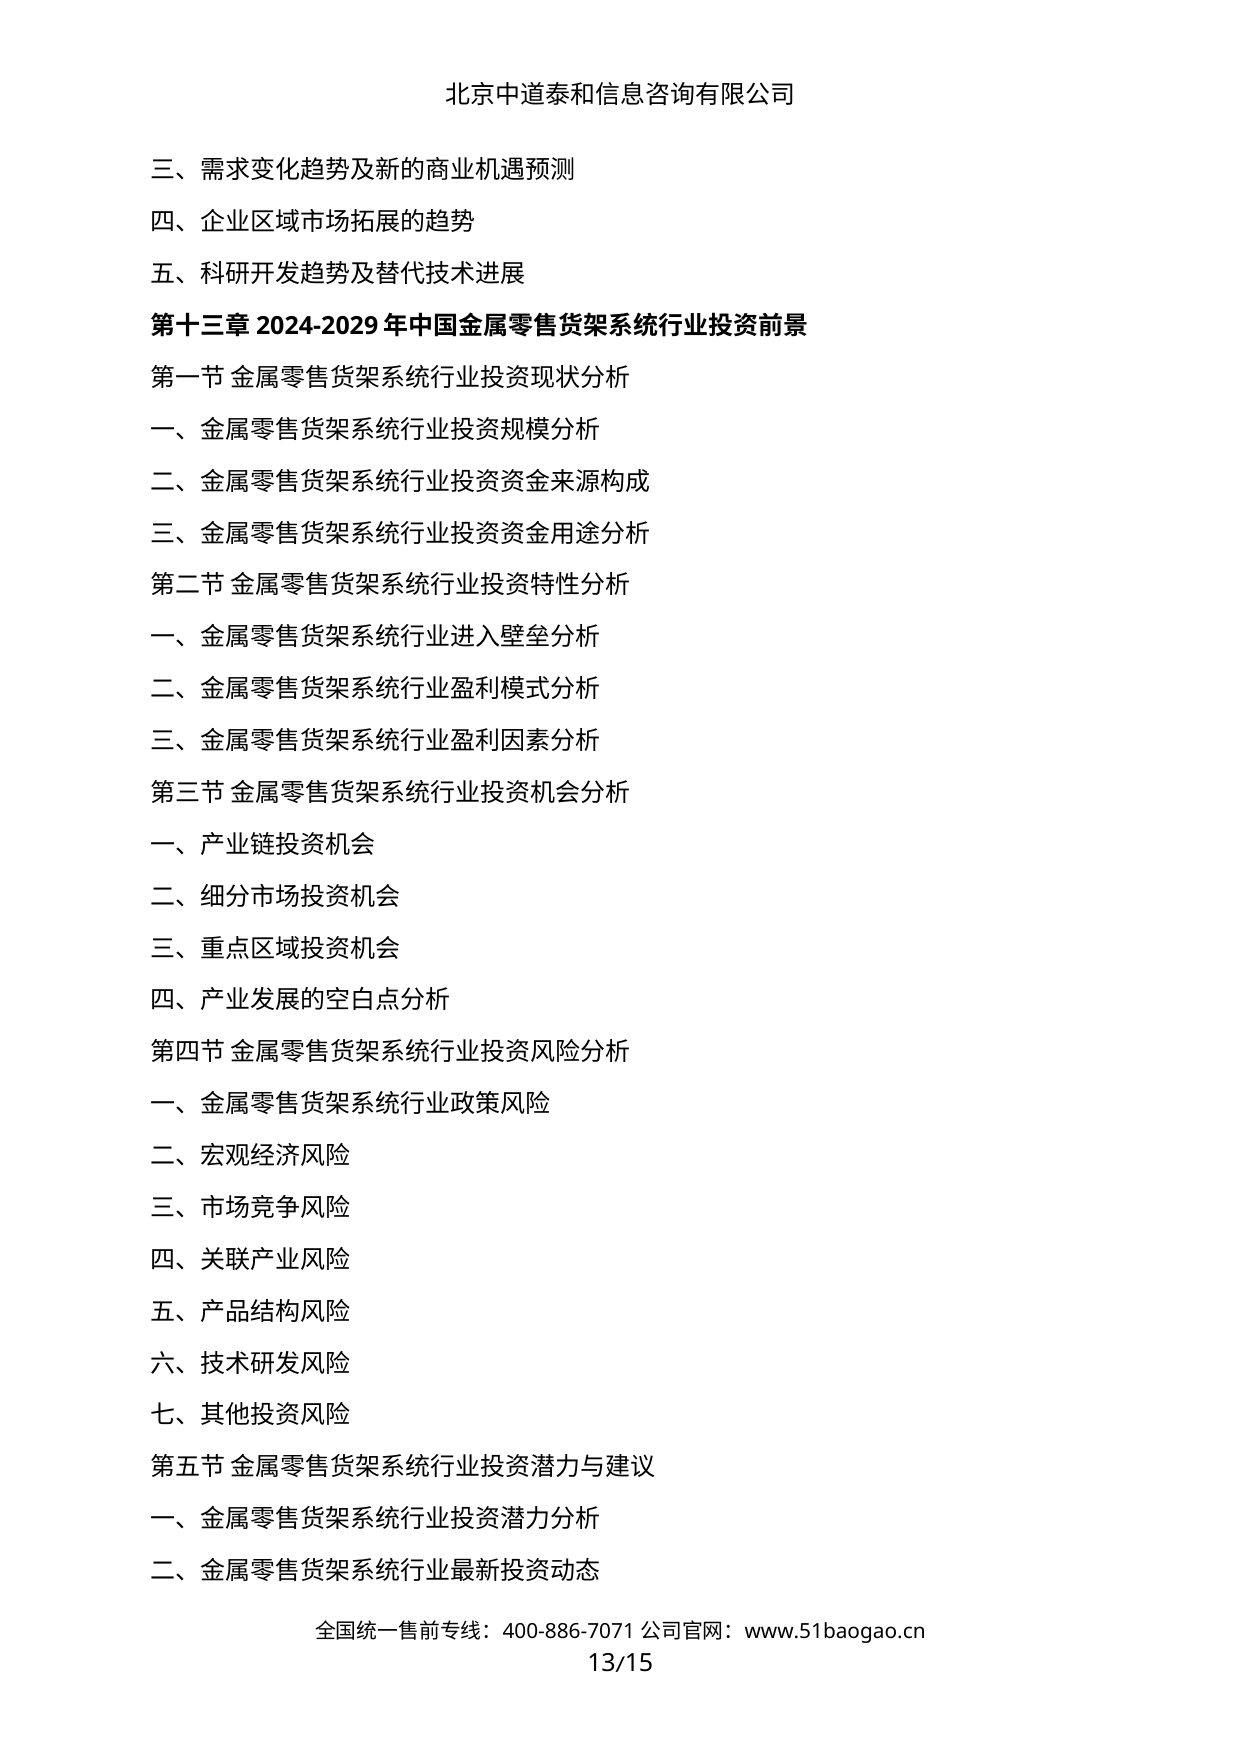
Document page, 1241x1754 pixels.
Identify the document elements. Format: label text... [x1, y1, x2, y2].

text 第三节 金属零售货架系统行业投资机会分析 [150, 772, 1090, 809]
text 第十三章 2024-2029年中国金属零售货架系统行业投资前景 [150, 306, 1090, 342]
text 三、金属零售货架系统行业盈利因素分析 [150, 721, 1090, 757]
text 一、金属零售货架系统行业进入壁垒分析 [150, 617, 1090, 653]
text 四、产业发展的空白点分析 [150, 980, 1090, 1016]
text 一、金属零售货架系统行业政策风险 [150, 1084, 1090, 1120]
text 一、产业链投资机会 [150, 824, 1090, 861]
text 第一节 金属零售货架系统行业投资现状分析 [150, 357, 1090, 394]
text 三、金属零售货架系统行业投资资金用途分析 [150, 513, 1090, 549]
text 五、科研开发趋势及替代技术进展 [150, 254, 1090, 290]
text 二、金属零售货架系统行业投资资金来源构成 [150, 461, 1090, 497]
text 四、关联产业风险 [150, 1239, 1090, 1276]
text 五、产品结构风险 [150, 1291, 1090, 1327]
text 二、金属零售货架系统行业最新投资动态 [150, 1551, 1090, 1587]
text 二、细分市场投资机会 [150, 876, 1090, 912]
text 一、金属零售货架系统行业投资潜力分析 [150, 1499, 1090, 1535]
text 三、重点区域投资机会 [150, 928, 1090, 964]
text 二、宏观经济风险 [150, 1136, 1090, 1172]
text 一、金属零售货架系统行业投资规模分析 [150, 409, 1090, 446]
text 二、金属零售货架系统行业盈利模式分析 [150, 669, 1090, 705]
text 第二节 金属零售货架系统行业投资特性分析 [150, 565, 1090, 601]
text 六、技术研发风险 [150, 1343, 1090, 1379]
text 第五节 金属零售货架系统行业投资潜力与建议 [150, 1447, 1090, 1483]
text 三、需求变化趋势及新的商业机遇预测 [150, 150, 1090, 186]
text 七、其他投资风险 [150, 1395, 1090, 1431]
text 四、企业区域市场拓展的趋势 [150, 202, 1090, 238]
text 三、市场竞争风险 [150, 1187, 1090, 1224]
text 第四节 金属零售货架系统行业投资风险分析 [150, 1032, 1090, 1068]
